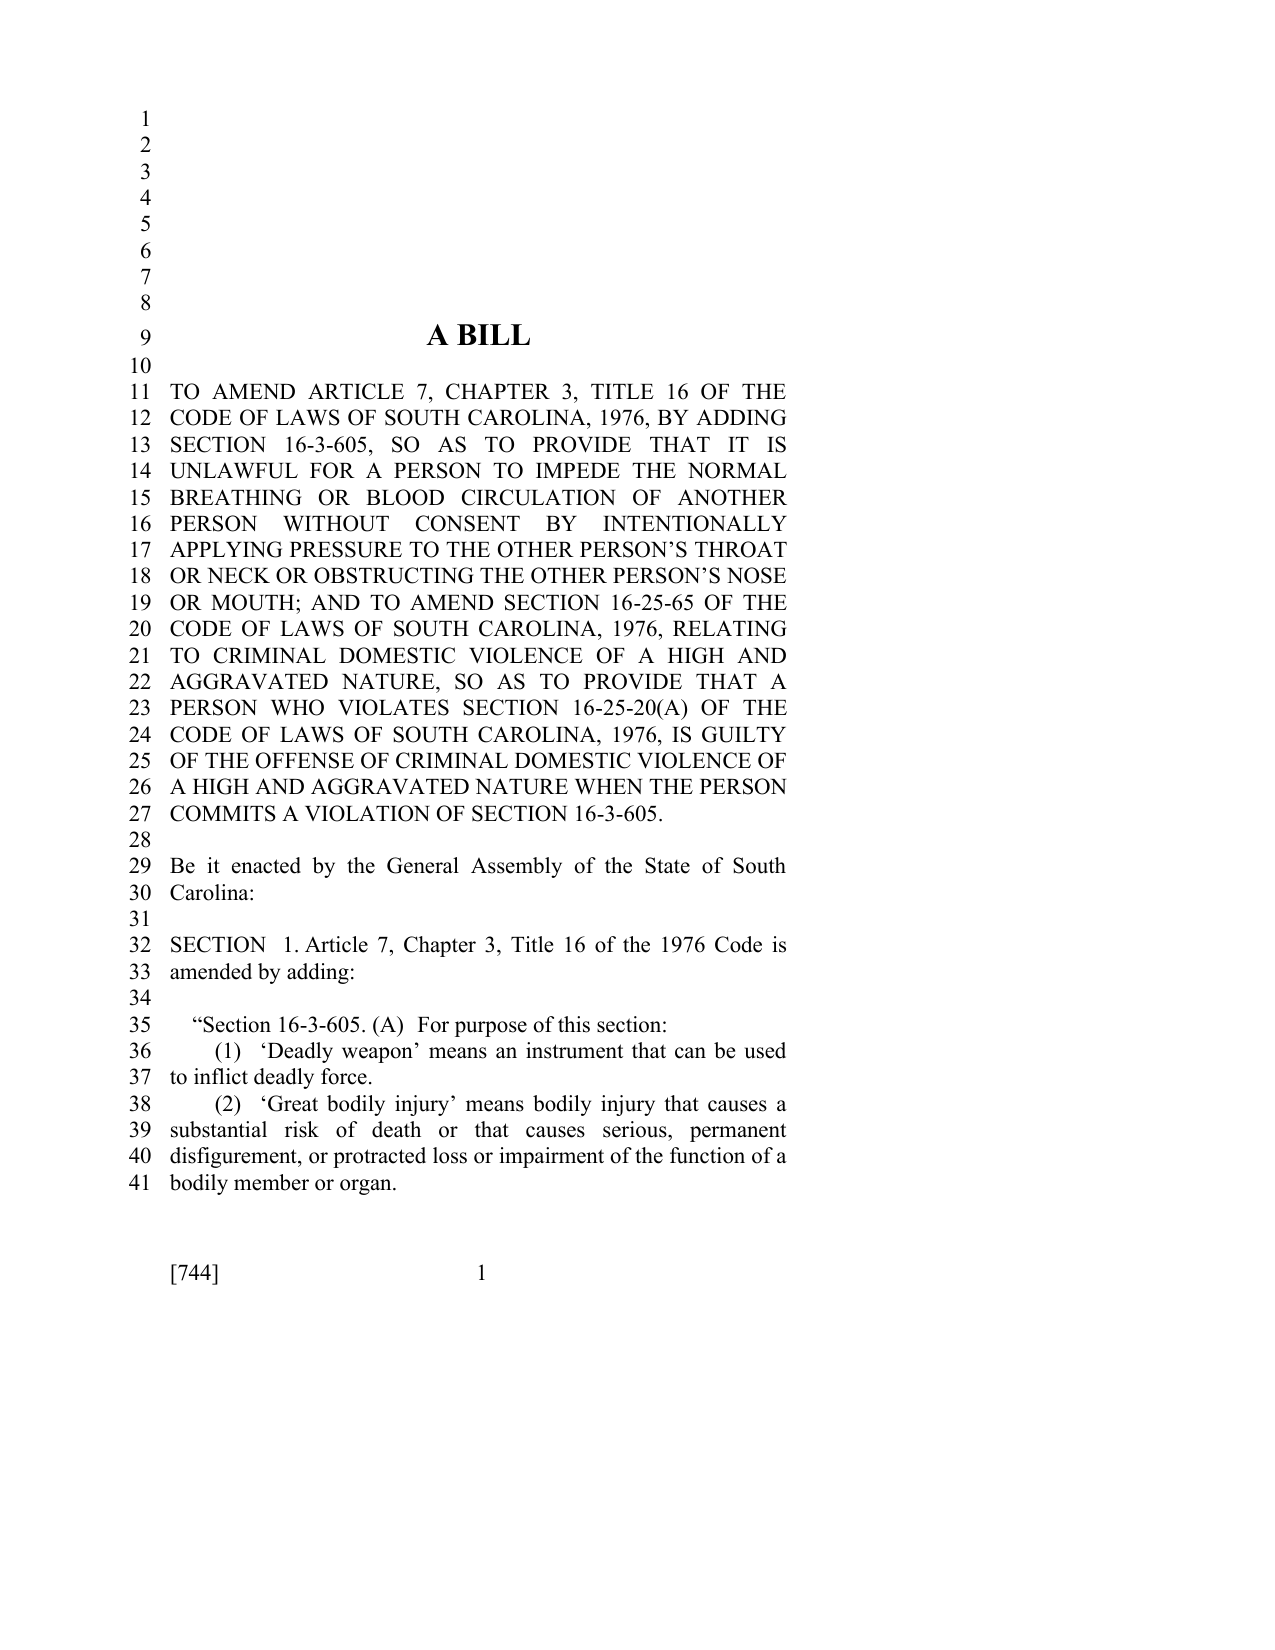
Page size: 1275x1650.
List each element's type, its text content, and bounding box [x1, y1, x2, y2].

text TO AMEND ARTICLE 7, CHAPTER 3, TITLE 16 OF THE CODE OF LAWS OF SOUTH CAROLINA, 1976, BY ADDING SECTION 16-3-605, SO AS TO PROVIDE THAT IT IS UNLAWFUL FOR A PERSON TO IMPEDE THE NORMAL BREATHING OR BLOOD CIRCULATION OF ANOTHER PERSON WITHOUT CONSENT BY INTENTIONALLY APPLYING PRESSURE TO THE OTHER PERSON’S THROAT OR NECK OR OBSTRUCTING THE OTHER PERSON’S NOSE OR MOUTH; AND TO AMEND SECTION 16-25-65 OF THE CODE OF LAWS OF SOUTH CAROLINA, 1976, RELATING TO CRIMINAL DOMESTIC VIOLENCE OF A HIGH AND AGGRAVATED NATURE, SO AS TO PROVIDE THAT A PERSON WHO VIOLATES SECTION 16-25-20(A) OF THE CODE OF LAWS OF SOUTH CAROLINA, 1976, IS GUILTY OF THE OFFENSE OF CRIMINAL DOMESTIC VIOLENCE OF A HIGH AND AGGRAVATED NATURE WHEN THE PERSON COMMITS A VIOLATION OF SECTION 16-3-605. [169, 378, 787, 826]
text SECTION 1. Article 7, Chapter 3, Title 16 of the 1976 Code is amended by adding: [169, 932, 787, 984]
text A BILL [169, 316, 787, 352]
text (2) ‘Great bodily injury’ means bodily injury that causes a substantial risk of death or that causes serious, permanent disfigurement, or protracted loss or impairment of the function of a bodily member or organ. [169, 1090, 787, 1195]
text “Section 16-3-605. (A) For purpose of this section: [169, 1011, 787, 1037]
text (1) ‘Deadly weapon’ means an instrument that can be used to inflict deadly force. [169, 1037, 787, 1090]
text Be it enacted by the General Assembly of the State of South Carolina: [169, 852, 787, 905]
